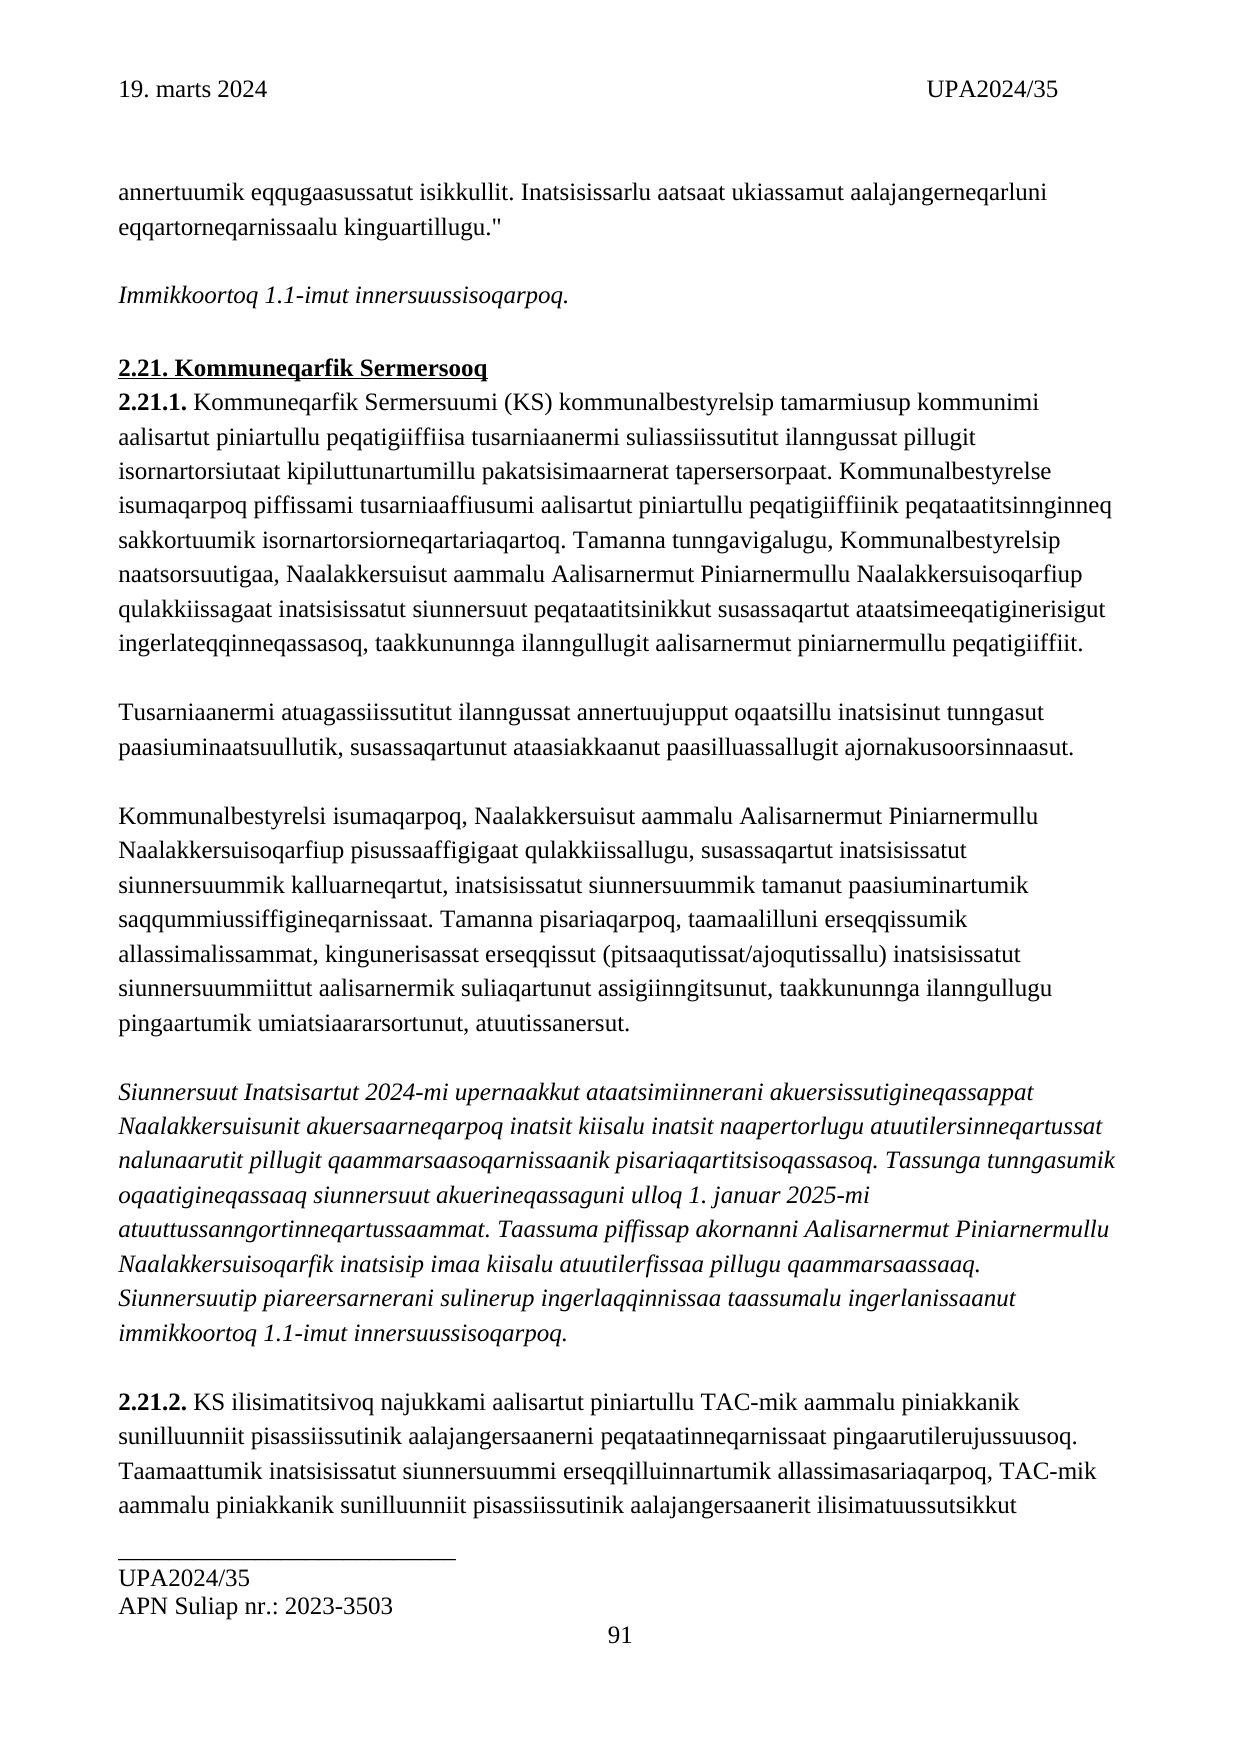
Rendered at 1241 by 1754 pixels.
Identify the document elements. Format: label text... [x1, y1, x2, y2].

text Tusarniaanermi atuagassiissutitut ilanngussat annertuujupput oqaatsillu inatsisinut tunngasut paasiuminaatsuullutik, susassaqartunut ataasiakkaanut paasilluassallugit ajornakusoorsinnaasut. [118, 697, 1122, 761]
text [118, 1387, 1122, 1519]
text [118, 177, 1122, 240]
text Immikkoortoq 1.1-imut innersuussisoqarpoq. [118, 281, 1122, 309]
text 2.21.1. Kommuneqarfik Sermersuumi (KS) kommunalbestyrelsip tamarmiusup kommunimi aalisartut piniartullu peqatigiiffiisa tusarniaanermi suliassiissutitut ilanngussat pillugit isornartorsiutaat kipiluttunartumillu pakatsisimaarnerat tapersersorpaat. Kommunalbestyrelse isumaqarpoq piffissami tusarniaaffiusumi aalisartut piniartullu peqatigiiffiinik peqataatitsinnginneq sakkortuumik isornartorsiorneqartariaqartoq. Tamanna tunngavigalugu, Kommunalbestyrelsip naatsorsuutigaa, Naalakkersuisut aammalu Aalisarnermut Piniarnermullu Naalakkersuisoqarfiup qulakkiissagaat inatsisissatut siunnersuut peqataatitsinikkut susassaqartut ataatsimeeqatiginerisigut ingerlateqqinneqassasoq, taakkununnga ilanngullugit aalisarnermut piniarnermullu peqatigiiffiit. [118, 387, 1122, 657]
text Siunnersuut Inatsisartut 2024-mi upernaakkut ataatsimiinnerani akuersissutigineqassappat Naalakkersuisunit akuersaarneqarpoq inatsit kiisalu inatsit naapertorlugu atuutilersinneqartussat nalunaarutit pillugit qaammarsaasoqarnissaanik pisariaqartitsisoqassasoq. Tassunga tunngasumik oqaatigineqassaaq siunnersuut akuerineqassaguni ulloq 1. januar 2025-mi atuuttussanngortinneqartussaammat. Taassuma piffissap akornanni Aalisarnermut Piniarnermullu Naalakkersuisoqarfik inatsisip imaa kiisalu atuutilerfissaa pillugu qaammarsaassaaq. Siunnersuutip piareersarnerani sulinerup ingerlaqqinnissaa taassumalu ingerlanissaanut immikkoortoq 1.1-imut innersuussisoqarpoq. [118, 1077, 1122, 1347]
text 2.21. Kommuneqarfik Sermersooq [118, 353, 1122, 381]
text Kommunalbestyrelsi isumaqarpoq, Naalakkersuisut aammalu Aalisarnermut Piniarnermullu Naalakkersuisoqarfiup pisussaaffigigaat qulakkiissallugu, susassaqartut inatsisissatut siunnersuummik kalluarneqartut, inatsisissatut siunnersuummik tamanut paasiuminartumik saqqummiussiffigineqarnissaat. Tamanna pisariaqarpoq, taamaalilluni erseqqissumik allassimalissammat, kingunerisassat erseqqissut (pitsaaqutissat/ajoqutissallu) inatsisissatut siunnersuummiittut aalisarnermik suliaqartunut assigiinngitsunut, taakkununnga ilanngullugu pingaartumik umiatsiaararsortunut, atuutissanersut. [118, 801, 1122, 1036]
